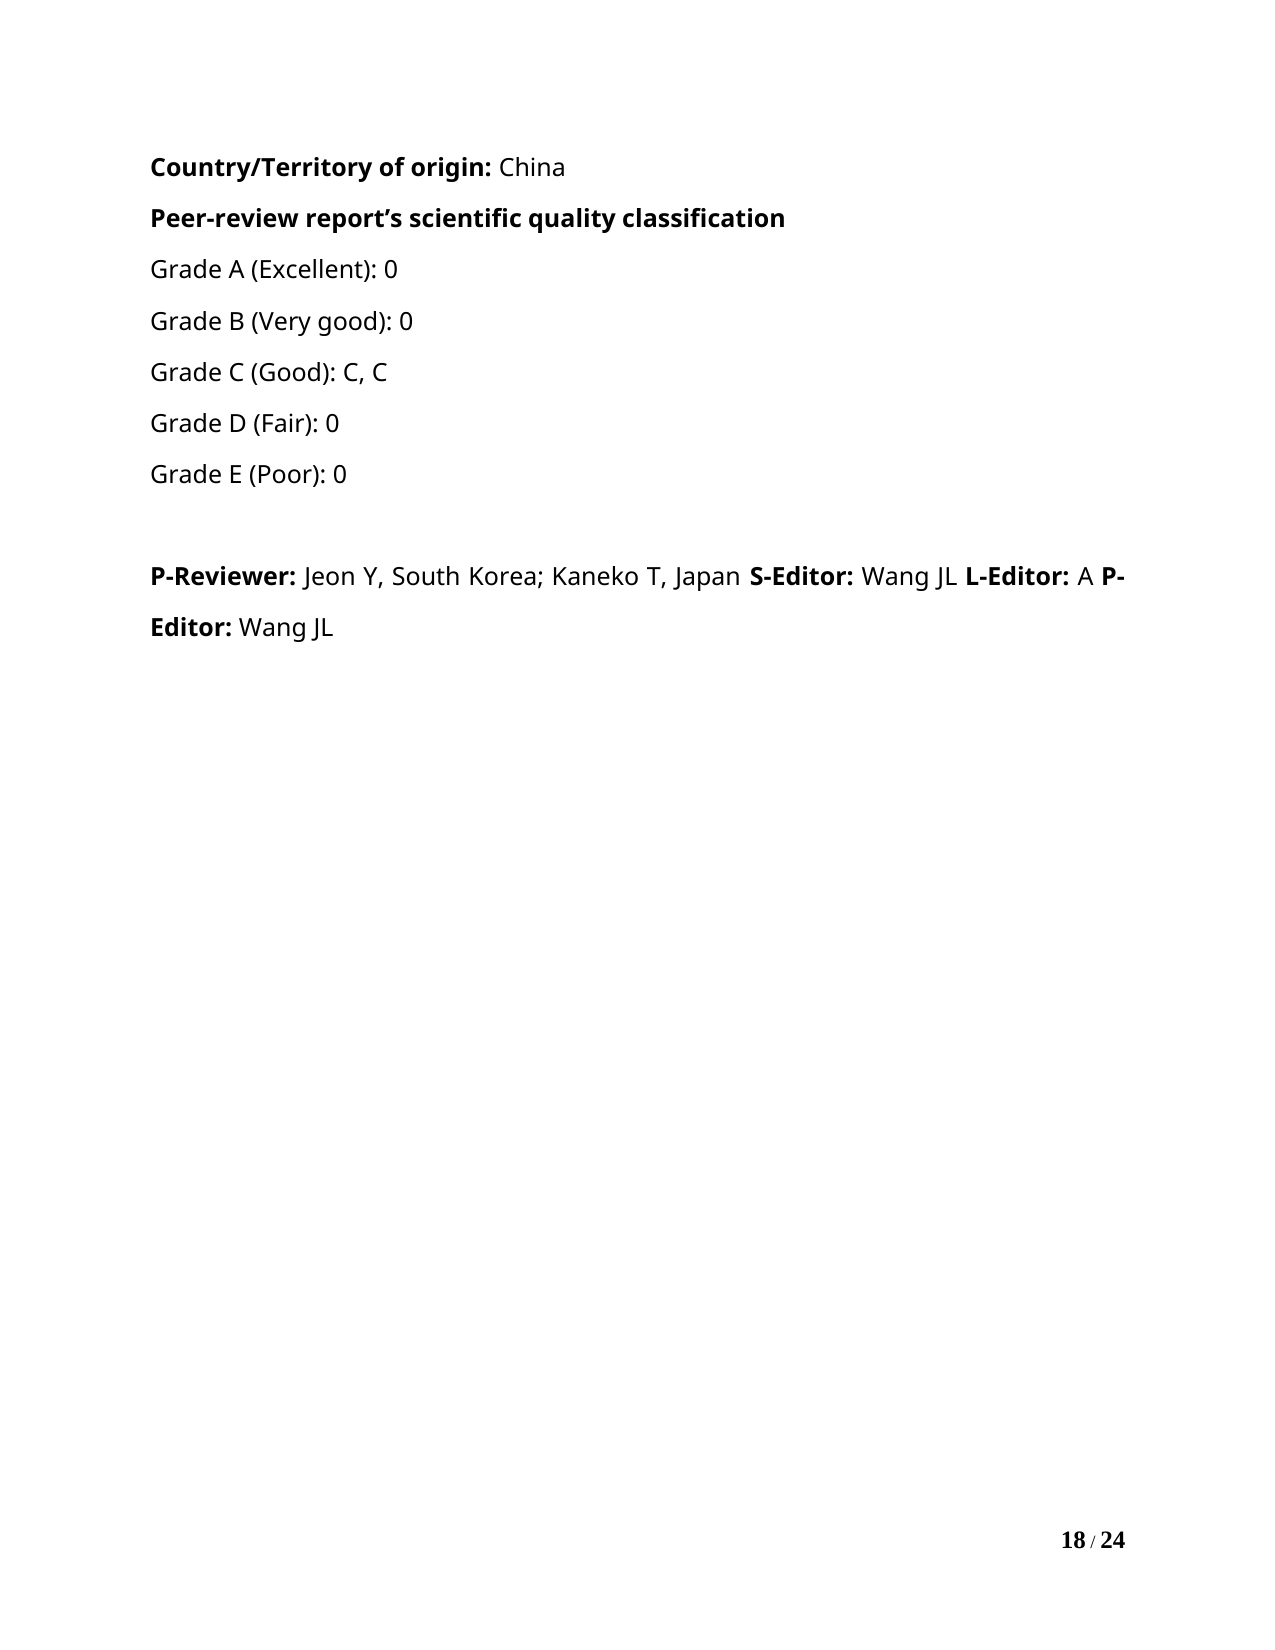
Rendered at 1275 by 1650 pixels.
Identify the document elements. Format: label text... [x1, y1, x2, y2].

text Peer-review report’s scientific quality classification [150, 201, 1125, 235]
text P-Reviewer: Jeon Y, South Korea; Kaneko T, Japan S-Editor: Wang JL L-Editor: A P-Editor: Wang JL [150, 558, 1125, 643]
text Grade C (Good): C, C [150, 354, 1125, 388]
text Grade E (Poor): 0 [150, 456, 1125, 490]
text Grade D (Fair): 0 [150, 405, 1125, 439]
text Country/Territory of origin: China [150, 150, 1125, 184]
text Grade A (Excellent): 0 [150, 252, 1125, 286]
text Grade B (Very good): 0 [150, 303, 1125, 337]
